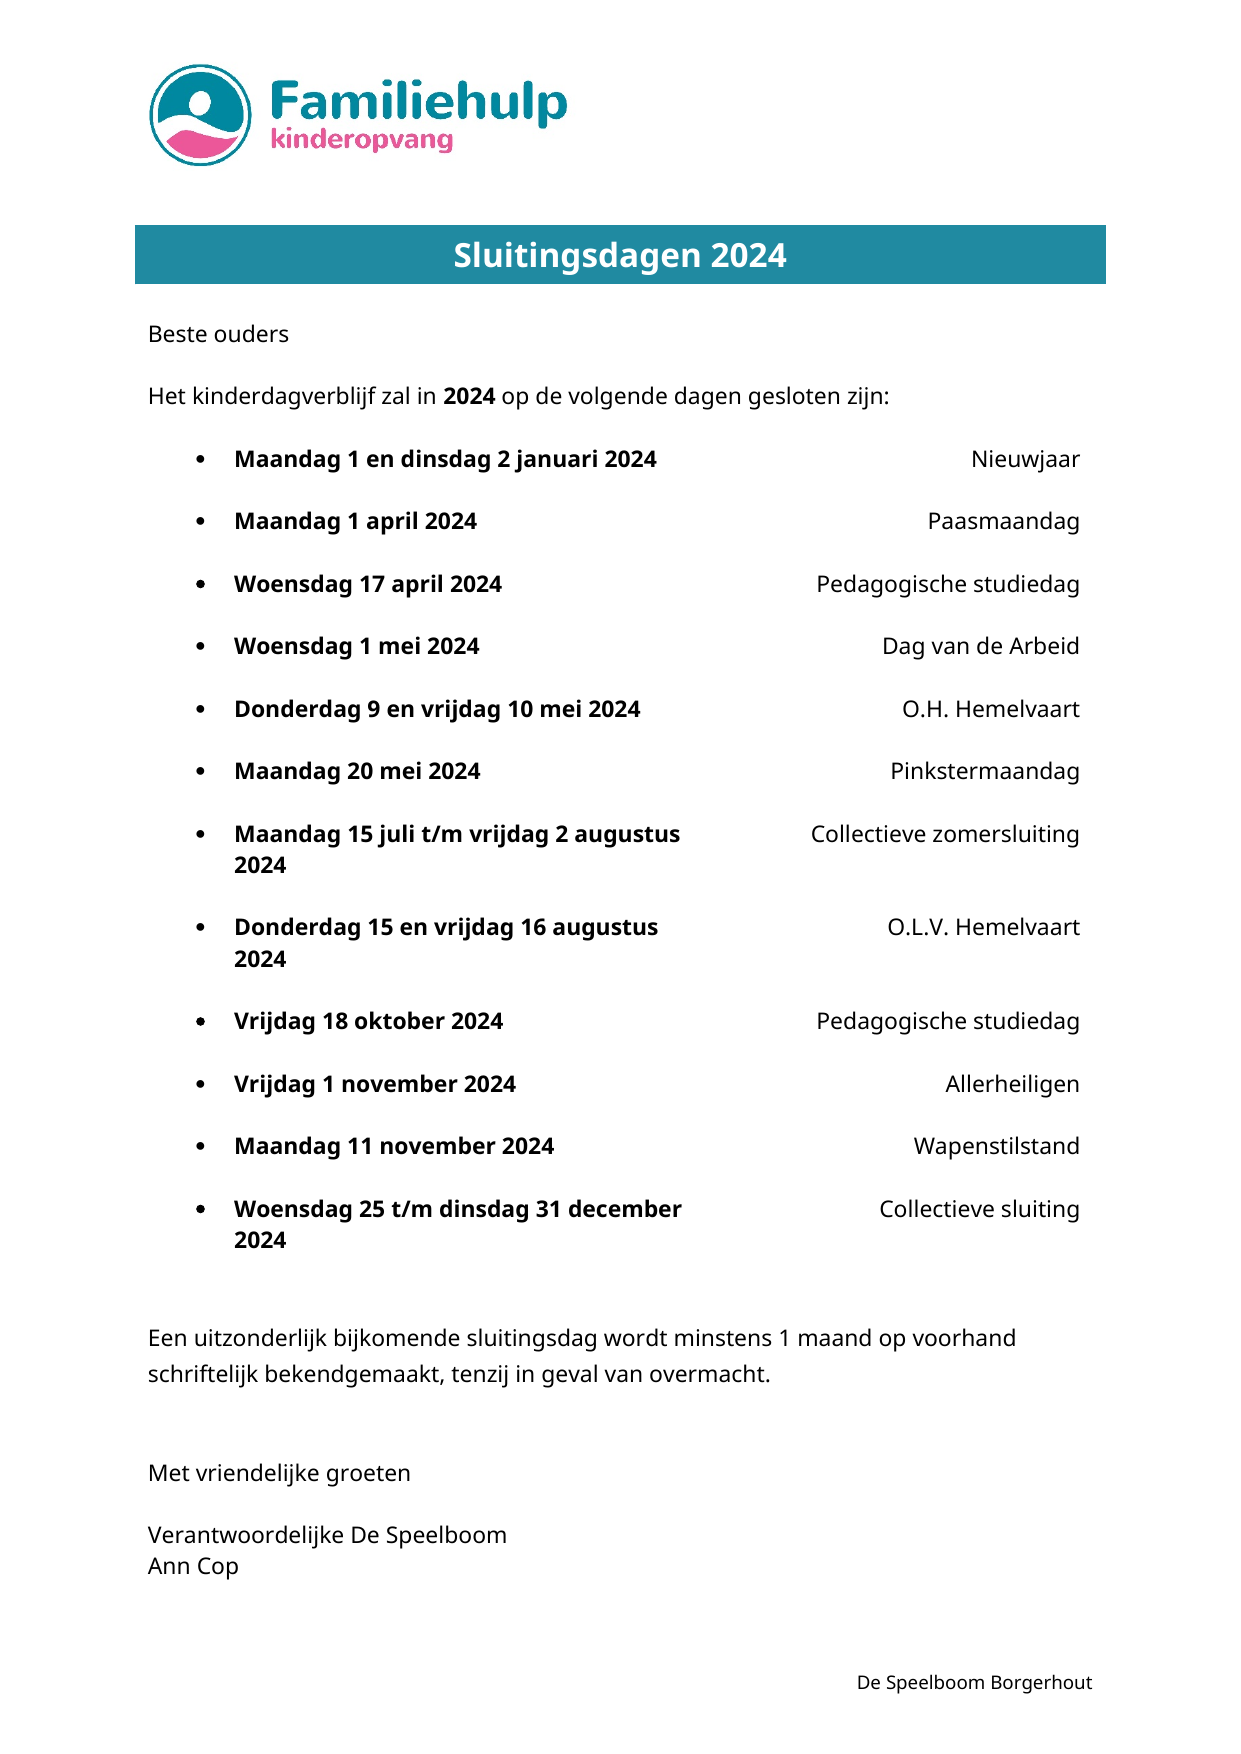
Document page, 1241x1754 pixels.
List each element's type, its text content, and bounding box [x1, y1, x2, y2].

table_cell Donderdag 9 en vrijdag 10 mei 2024 [148, 693, 723, 755]
table_cell Maandag 11 november 2024 [148, 1130, 723, 1192]
table_cell Vrijdag 18 oktober 2024 [148, 1005, 723, 1067]
table_cell Woensdag 17 april 2024 [148, 568, 723, 630]
table_cell Paasmaandag [723, 505, 1091, 567]
table_cell Pedagogische studiedag [723, 568, 1091, 630]
title Sluitingsdagen 2024 [140, 230, 1101, 280]
table_cell Collectieve zomersluiting [723, 818, 1091, 911]
table_cell Woensdag 25 t/m dinsdag 31 december 2024 [148, 1193, 723, 1286]
table_cell Pedagogische studiedag [723, 1005, 1091, 1067]
table_cell Woensdag 1 mei 2024 [148, 630, 723, 692]
text Een uitzonderlijk bijkomende sluitingsdag wordt minstens 1 maand op voorhand schriftelijk bekendgemaakt, tenzij in geval van overmacht. [148, 1322, 1092, 1389]
text Het kinderdagverblijf zal in 2024 op de volgende dagen gesloten zijn: [148, 380, 1092, 411]
table_cell Maandag 15 juli t/m vrijdag 2 augustus 2024 [148, 818, 723, 911]
table_cell Maandag 20 mei 2024 [148, 755, 723, 817]
table_cell Dag van de Arbeid [723, 630, 1091, 692]
text Beste ouders [148, 317, 1092, 349]
table_cell Pinkstermaandag [723, 755, 1091, 817]
table_cell Donderdag 15 en vrijdag 16 augustus 2024 [148, 911, 723, 1005]
table_cell O.L.V. Hemelvaart [723, 911, 1091, 1005]
text Verantwoordelijke De Speelboom [148, 1519, 1092, 1550]
table_cell Wapenstilstand [723, 1130, 1091, 1192]
picture [147, 59, 579, 171]
text Ann Cop [148, 1550, 1092, 1582]
table_cell O.H. Hemelvaart [723, 693, 1091, 755]
table_cell Vrijdag 1 november 2024 [148, 1068, 723, 1130]
table_header Nieuwjaar [723, 443, 1091, 505]
table_cell Allerheiligen [723, 1068, 1091, 1130]
table_cell Maandag 1 april 2024 [148, 505, 723, 567]
text Met vriendelijke groeten [148, 1457, 1092, 1488]
table_cell Collectieve sluiting [723, 1193, 1091, 1286]
table_header Maandag 1 en dinsdag 2 januari 2024 [148, 443, 723, 505]
